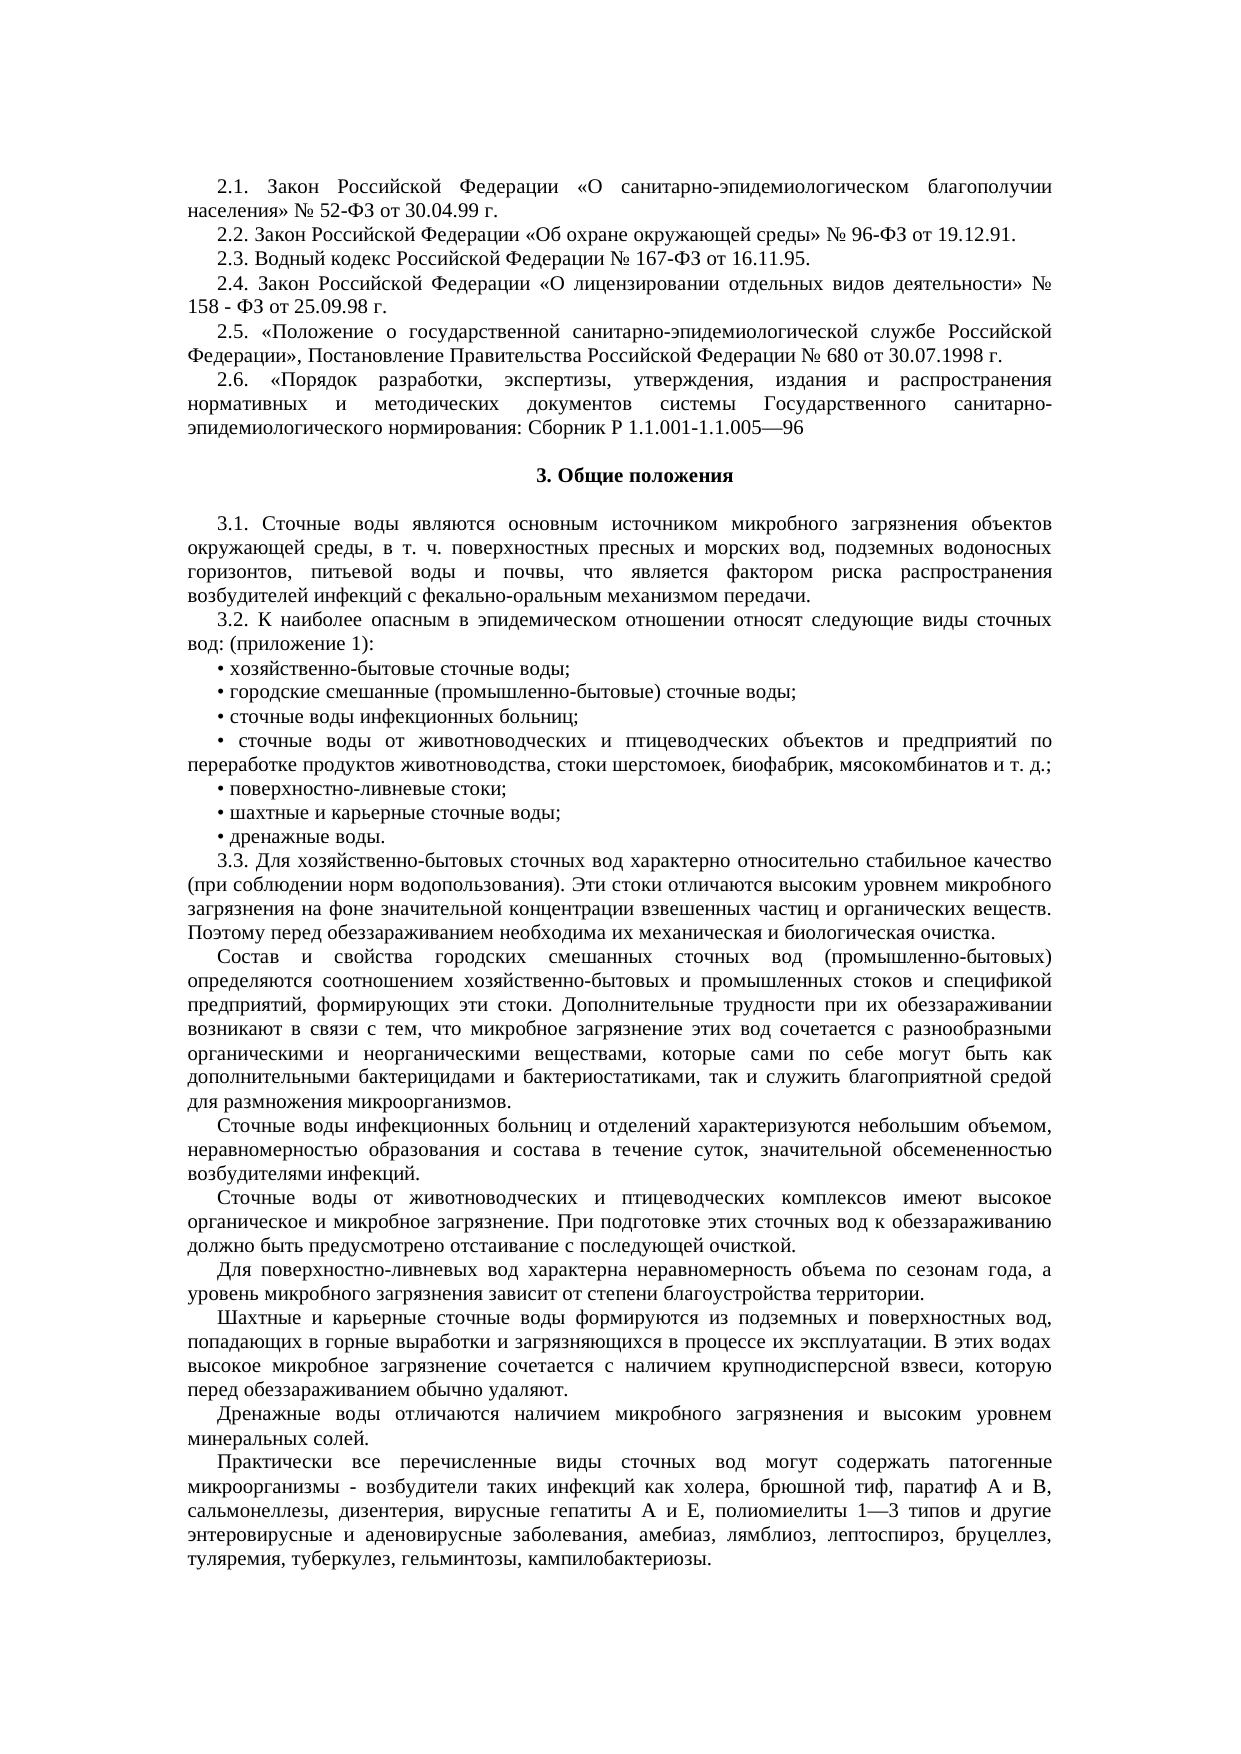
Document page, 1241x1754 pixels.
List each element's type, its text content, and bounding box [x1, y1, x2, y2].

text • дренажные воды. [187, 824, 1053, 848]
text 3.3. Для хозяйственно-бытовых сточных вод характерно относительно стабильное качество (при соблюдении норм водопользования). Эти стоки отличаются высоким уровнем микробного загрязнения на фоне значительной концентрации взвешенных частиц и органических веществ. Поэтому перед обеззараживанием необходима их механическая и биологическая очистка. [187, 848, 1053, 944]
text 3. Общие положения [187, 463, 1053, 487]
text • поверхностно-ливневые стоки; [187, 776, 1053, 800]
text 2.3. Водный кодекс Российской Федерации № 167-ФЗ от 16.11.95. [187, 246, 1053, 270]
text 2.2. Закон Российской Федерации «Об охране окружающей среды» № 96-ФЗ от 19.12.91. [187, 222, 1053, 246]
text Сточные воды инфекционных больниц и отделений характеризуются небольшим объемом, неравномерностью образования и состава в течение суток, значительной обсемененностью возбудителями инфекций. [187, 1112, 1053, 1185]
text Практически все перечисленные виды сточных вод могут содержать патогенные микроорганизмы - возбудители таких инфекций как холера, брюшной тиф, паратиф А и В, сальмонеллезы, дизентерия, вирусные гепатиты А и Е, полиомиелиты 1—3 типов и другие энтеровирусные и аденовирусные заболевания, амебиаз, лямблиоз, лептоспироз, бруцеллез, туляремия, туберкулез, гельминтозы, кампилобактериозы. [187, 1449, 1053, 1570]
text Дренажные воды отличаются наличием микробного загрязнения и высоким уровнем минеральных солей. [187, 1401, 1053, 1449]
text Для поверхностно-ливневых вод характерна неравномерность объема по сезонам года, а уровень микробного загрязнения зависит от степени благоустройства территории. [187, 1257, 1053, 1305]
text 3.2. К наиболее опасным в эпидемическом отношении относят следующие виды сточных вод: (приложение 1): [187, 607, 1053, 655]
text 3.1. Сточные воды являются основным источником микробного загрязнения объектов окружающей среды, в т. ч. поверхностных пресных и морских вод, подземных водоносных горизонтов, питьевой воды и почвы, что является фактором риска распространения возбудителей инфекций с фекально-оральным механизмом передачи. [187, 511, 1053, 607]
text 2.4. Закон Российской Федерации «О лицензировании отдельных видов деятельности» № 158 - ФЗ от 25.09.98 г. [187, 270, 1053, 318]
text Шахтные и карьерные сточные воды формируются из подземных и поверхностных вод, попадающих в горные выработки и загрязняющихся в процессе их эксплуатации. В этих водах высокое микробное загрязнение сочетается с наличием крупнодисперсной взвеси, которую перед обеззараживанием обычно удаляют. [187, 1305, 1053, 1401]
text Состав и свойства городских смешанных сточных вод (промышленно-бытовых) определяются соотношением хозяйственно-бытовых и промышленных стоков и спецификой предприятий, формирующих эти стоки. Дополнительные трудности при их обеззараживании возникают в связи с тем, что микробное загрязнение этих вод сочетается с разнообразными органическими и неорганическими веществами, которые сами по себе могут быть как дополнительными бактерицидами и бактериостатиками, так и служить благоприятной средой для размножения микроорганизмов. [187, 944, 1053, 1112]
text 2.5. «Положение о государственной санитарно-эпидемиологической службе Российской Федерации», Постановление Правительства Российской Федерации № 680 от 30.07.1998 г. [187, 318, 1053, 367]
text • шахтные и карьерные сточные воды; [187, 800, 1053, 824]
text Сточные воды от животноводческих и птицеводческих комплексов имеют высокое органическое и микробное загрязнение. При подготовке этих сточных вод к обеззараживанию должно быть предусмотрено отстаивание с последующей очисткой. [187, 1185, 1053, 1257]
text 2.6. «Порядок разработки, экспертизы, утверждения, издания и распространения нормативных и методических документов системы Государственного санитарно-эпидемиологического нормирования: Сборник Р 1.1.001-1.1.005—96 [187, 367, 1053, 439]
text • хозяйственно-бытовые сточные воды; [187, 655, 1053, 679]
text • сточные воды инфекционных больниц; [187, 703, 1053, 727]
text • сточные воды от животноводческих и птицеводческих объектов и предприятий по переработке продуктов животноводства, стоки шерстомоек, биофабрик, мясокомбинатов и т. д.; [187, 727, 1053, 776]
text 2.1. Закон Российской Федерации «О санитарно-эпидемиологическом благополучии населения» № 52-ФЗ от 30.04.99 г. [187, 174, 1053, 222]
text • городские смешанные (промышленно-бытовые) сточные воды; [187, 679, 1053, 703]
